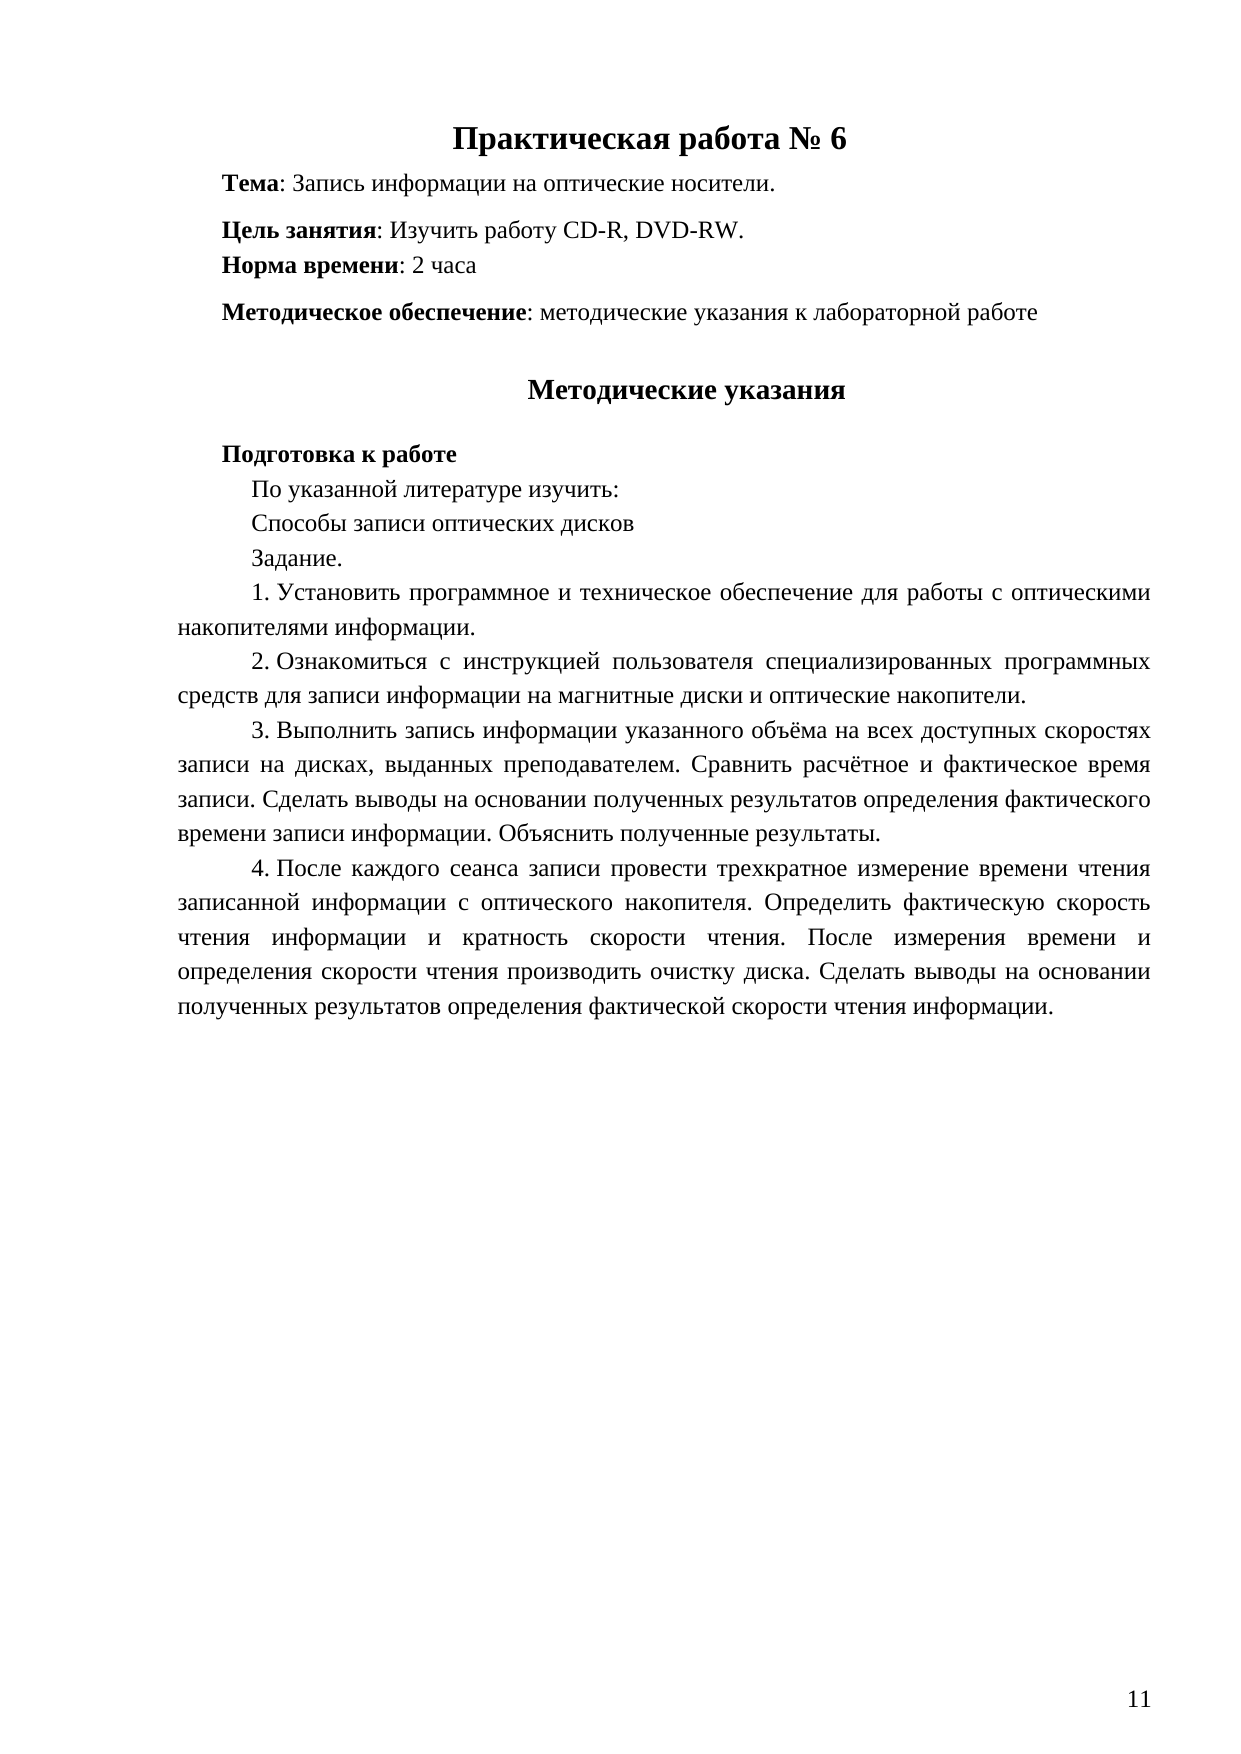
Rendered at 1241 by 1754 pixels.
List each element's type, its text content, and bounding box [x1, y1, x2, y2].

text 1. Установить программное и техническое обеспечение для работы с оптическими накопителями информации. [177, 577, 1152, 640]
text Методическое обеспечение: методические указания к лабораторной работе [148, 297, 1152, 326]
text По указанной литературе изучить: [177, 474, 1152, 502]
text 4. После каждого сеанса записи провести трехкратное измерение времени чтения записанной информации с оптического накопителя. Определить фактическую скорость чтения информации и кратность скорости чтения. После измерения времени и определения скорости чтения производить очистку диска. Сделать выводы на основании полученных результатов определения фактической скорости чтения информации. [177, 853, 1152, 1020]
subtitle Практическая работа № 6 [148, 118, 1152, 156]
text Цель занятия: Изучить работу CD-R, DVD-RW. [148, 215, 1152, 244]
text Методические указания [148, 372, 1152, 406]
text 3. Выполнить запись информации указанного объёма на всех доступных скоростях записи на дисках, выданных преподавателем. Сравнить расчётное и фактическое время записи. Сделать выводы на основании полученных результатов определения фактического времени записи информации. Объяснить полученные результаты. [177, 715, 1152, 847]
text Задание. [177, 543, 1152, 571]
text Способы записи оптических дисков [177, 508, 1152, 537]
text 2. Ознакомиться с инструкцией пользователя специализированных программных средств для записи информации на магнитные диски и оптические накопители. [177, 646, 1152, 709]
text Подготовка к работе [148, 439, 1152, 468]
text Норма времени: 2 часа [148, 250, 1152, 278]
text Тема: Запись информации на оптические носители. [148, 168, 1152, 197]
